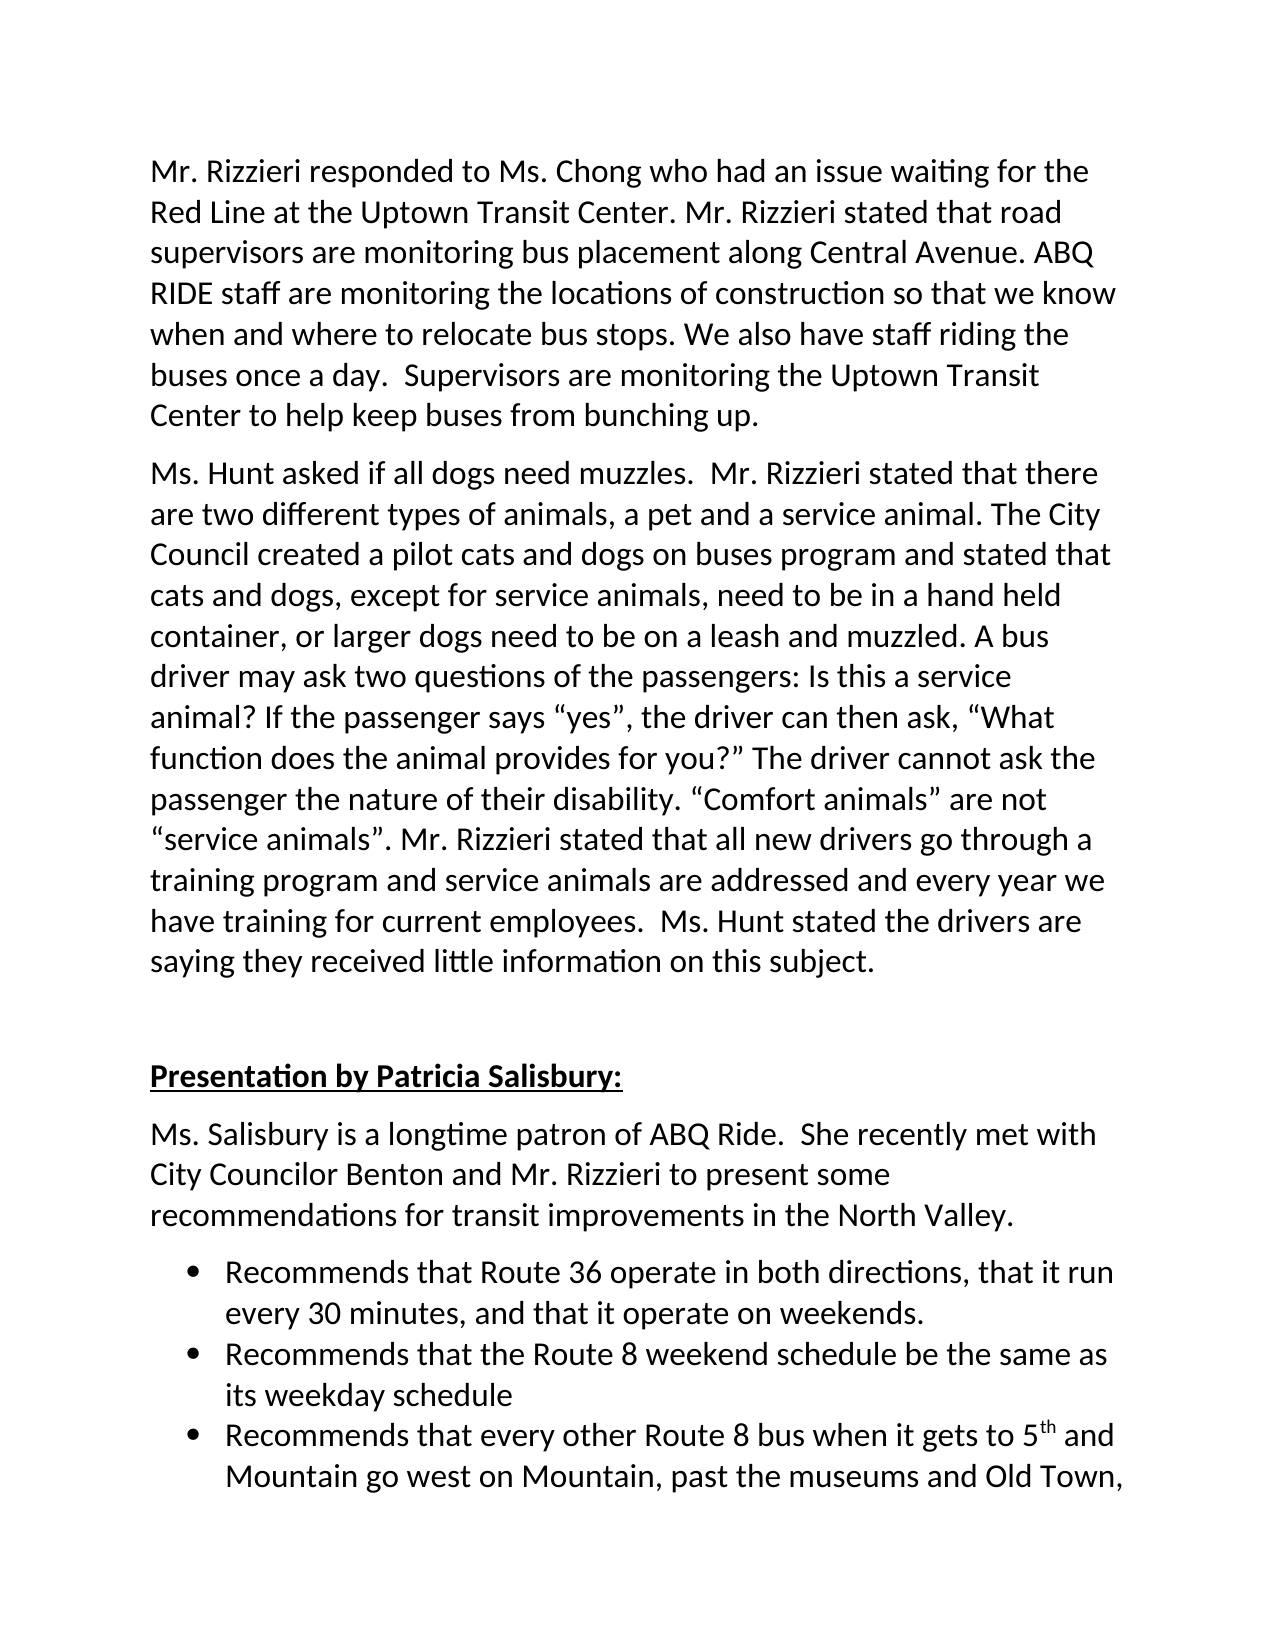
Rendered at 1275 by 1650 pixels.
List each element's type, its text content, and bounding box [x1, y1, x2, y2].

text Ms. Salisbury is a longtime patron of ABQ Ride. She recently met with City Councilor Benton and Mr. Rizzieri to present some recommendations for transit improvements in the North Valley. [150, 1113, 1125, 1235]
text Mr. Rizzieri responded to Ms. Chong who had an issue waiting for the Red Line at the Uptown Transit Center. Mr. Rizzieri stated that road supervisors are monitoring bus placement along Central Avenue. ABQ RIDE staff are monitoring the locations of construction so that we know when and where to relocate bus stops. We also have staff riding the buses once a day. Supervisors are monitoring the Uptown Transit Center to help keep buses from bunching up. [150, 150, 1125, 435]
text Presentation by Patricia Salisbury: [150, 1055, 1125, 1096]
text Ms. Hunt asked if all dogs need muzzles. Mr. Rizzieri stated that there are two different types of animals, a pet and a service animal. The City Council created a pilot cats and dogs on buses program and stated that cats and dogs, except for service animals, need to be in a hand held container, or larger dogs need to be on a leash and muzzled. A bus driver may ask two questions of the passengers: Is this a service animal? If the passenger says “yes”, the driver can then ask, “What function does the animal provides for you?” The driver cannot ask the passenger the nature of their disability. “Comfort animals” are not “service animals”. Mr. Rizzieri stated that all new drivers go through a training program and service animals are addressed and every year we have training for current employees. Ms. Hunt stated the drivers are saying they received little information on this subject. [150, 452, 1125, 981]
list Recommends that Route 36 operate in both directions, that it run every 30 minutes, and that it operate on weekends. [187, 1252, 1125, 1333]
list Recommends that the Route 8 weekend schedule be the same as its weekday schedule [187, 1333, 1125, 1414]
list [187, 1414, 1125, 1496]
